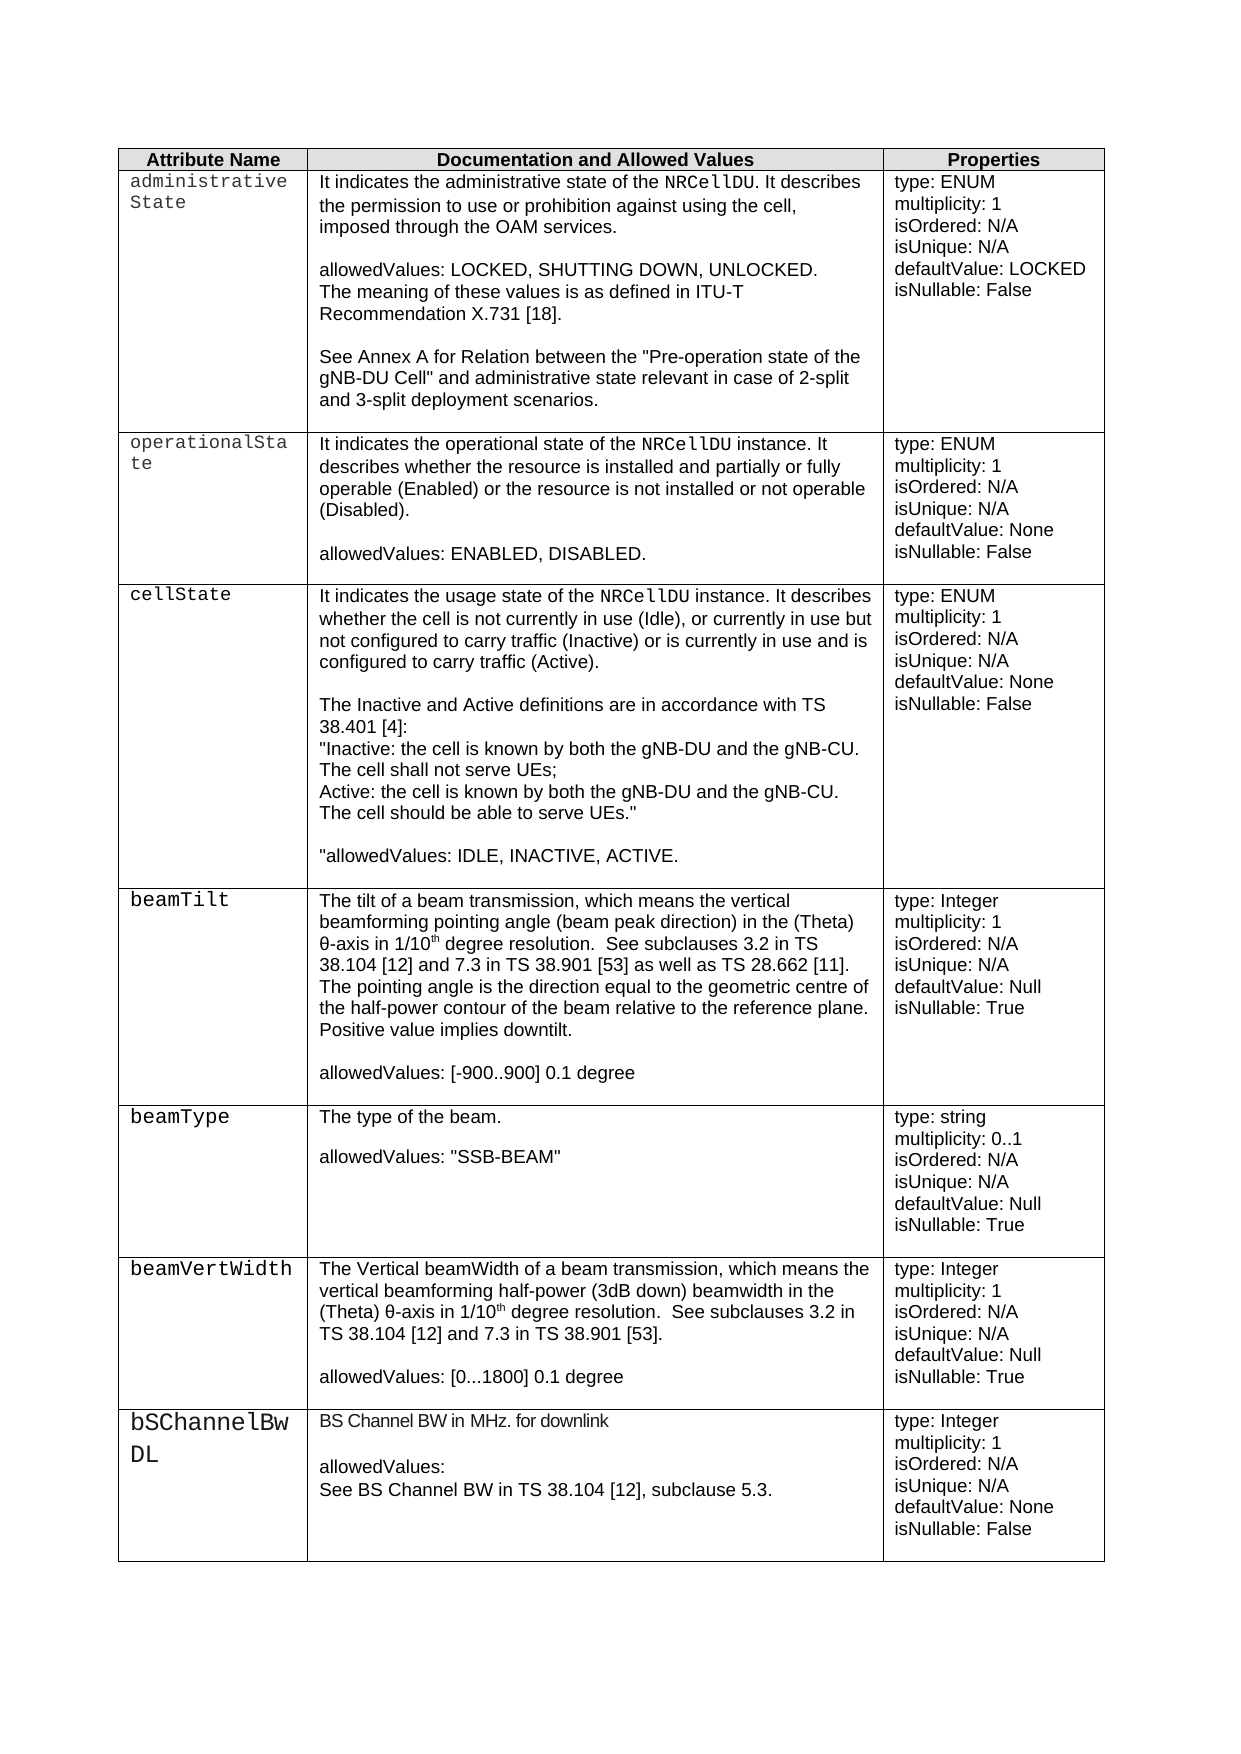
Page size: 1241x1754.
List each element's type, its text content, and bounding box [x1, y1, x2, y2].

table_cell It indicates the operational state of the NRCellDU instance. It describes whether the resource is installed and partially or fully operable (Enabled) or the resource is not installed or not operable (Disabled). allowedValues: ENABLED, DISABLED. [308, 433, 883, 584]
table_cell administrativeState [119, 171, 307, 432]
table_cell type: ENUM multiplicity: 1 isOrdered: N/A isUnique: N/A defaultValue: None isNullable: False [884, 433, 1104, 584]
table_cell The tilt of a beam transmission, which means the vertical beamforming pointing angle (beam peak direction) in the (Theta) θ-axis in 1/10th degree resolution. See subclauses 3.2 in TS 38.104 [12] and 7.3 in TS 38.901 [53] as well as TS 28.662 [11]. The pointing angle is the direction equal to the geometric centre of the half-power contour of the beam relative to the reference plane. Positive value implies downtilt. allowedValues: [-900..900] 0.1 degree [308, 889, 883, 1105]
table_cell beamType [119, 1106, 307, 1257]
table_cell bSChannelBwDL [119, 1410, 307, 1561]
table_cell type: ENUM multiplicity: 1 isOrdered: N/A isUnique: N/A defaultValue: LOCKED isNullable: False [884, 171, 1104, 432]
table_cell It indicates the administrative state of the NRCellDU. It describes the permission to use or prohibition against using the cell, imposed through the OAM services. allowedValues: LOCKED, SHUTTING DOWN, UNLOCKED. The meaning of these values is as defined in ITU-T Recommendation X.731 [18]. See Annex A for Relation between the "Pre-operation state of the gNB-DU Cell" and administrative state relevant in case of 2-split and 3-split deployment scenarios. [308, 171, 883, 432]
table_cell type: Integer multiplicity: 1 isOrdered: N/A isUnique: N/A defaultValue: Null isNullable: True [884, 889, 1104, 1105]
table_cell operationalState [119, 433, 307, 584]
table_cell type: Integer multiplicity: 1 isOrdered: N/A isUnique: N/A defaultValue: Null isNullable: True [884, 1258, 1104, 1409]
table_cell The Vertical beamWidth of a beam transmission, which means the vertical beamforming half-power (3dB down) beamwidth in the (Theta) θ-axis in 1/10th degree resolution. See subclauses 3.2 in TS 38.104 [12] and 7.3 in TS 38.901 [53]. allowedValues: [0...1800] 0.1 degree [308, 1258, 883, 1409]
table_cell beamTilt [119, 889, 307, 1105]
table_cell beamVertWidth [119, 1258, 307, 1409]
table_header Documentation and Allowed Values [308, 149, 883, 170]
table_cell cellState [119, 585, 307, 888]
table_cell type: ENUM multiplicity: 1 isOrdered: N/A isUnique: N/A defaultValue: None isNullable: False [884, 585, 1104, 888]
table_header Attribute Name [119, 149, 307, 170]
table_cell It indicates the usage state of the NRCellDU instance. It describes whether the cell is not currently in use (Idle), or currently in use but not configured to carry traffic (Inactive) or is currently in use and is configured to carry traffic (Active). The Inactive and Active definitions are in accordance with TS 38.401 [4]: "Inactive: the cell is known by both the gNB-DU and the gNB-CU. The cell shall not serve UEs; Active: the cell is known by both the gNB-DU and the gNB-CU. The cell should be able to serve UEs." "allowedValues: IDLE, INACTIVE, ACTIVE. [308, 585, 883, 888]
table_cell type: string multiplicity: 0..1 isOrdered: N/A isUnique: N/A defaultValue: Null isNullable: True [884, 1106, 1104, 1257]
table_cell type: Integer multiplicity: 1 isOrdered: N/A isUnique: N/A defaultValue: None isNullable: False [884, 1410, 1104, 1561]
table_cell The type of the beam. allowedValues: "SSB-BEAM" [308, 1106, 883, 1257]
table_cell BS Channel BW in MHz. for downlink allowedValues: See BS Channel BW in TS 38.104 [12], subclause 5.3.​ [308, 1410, 883, 1561]
table_header Properties [884, 149, 1104, 170]
